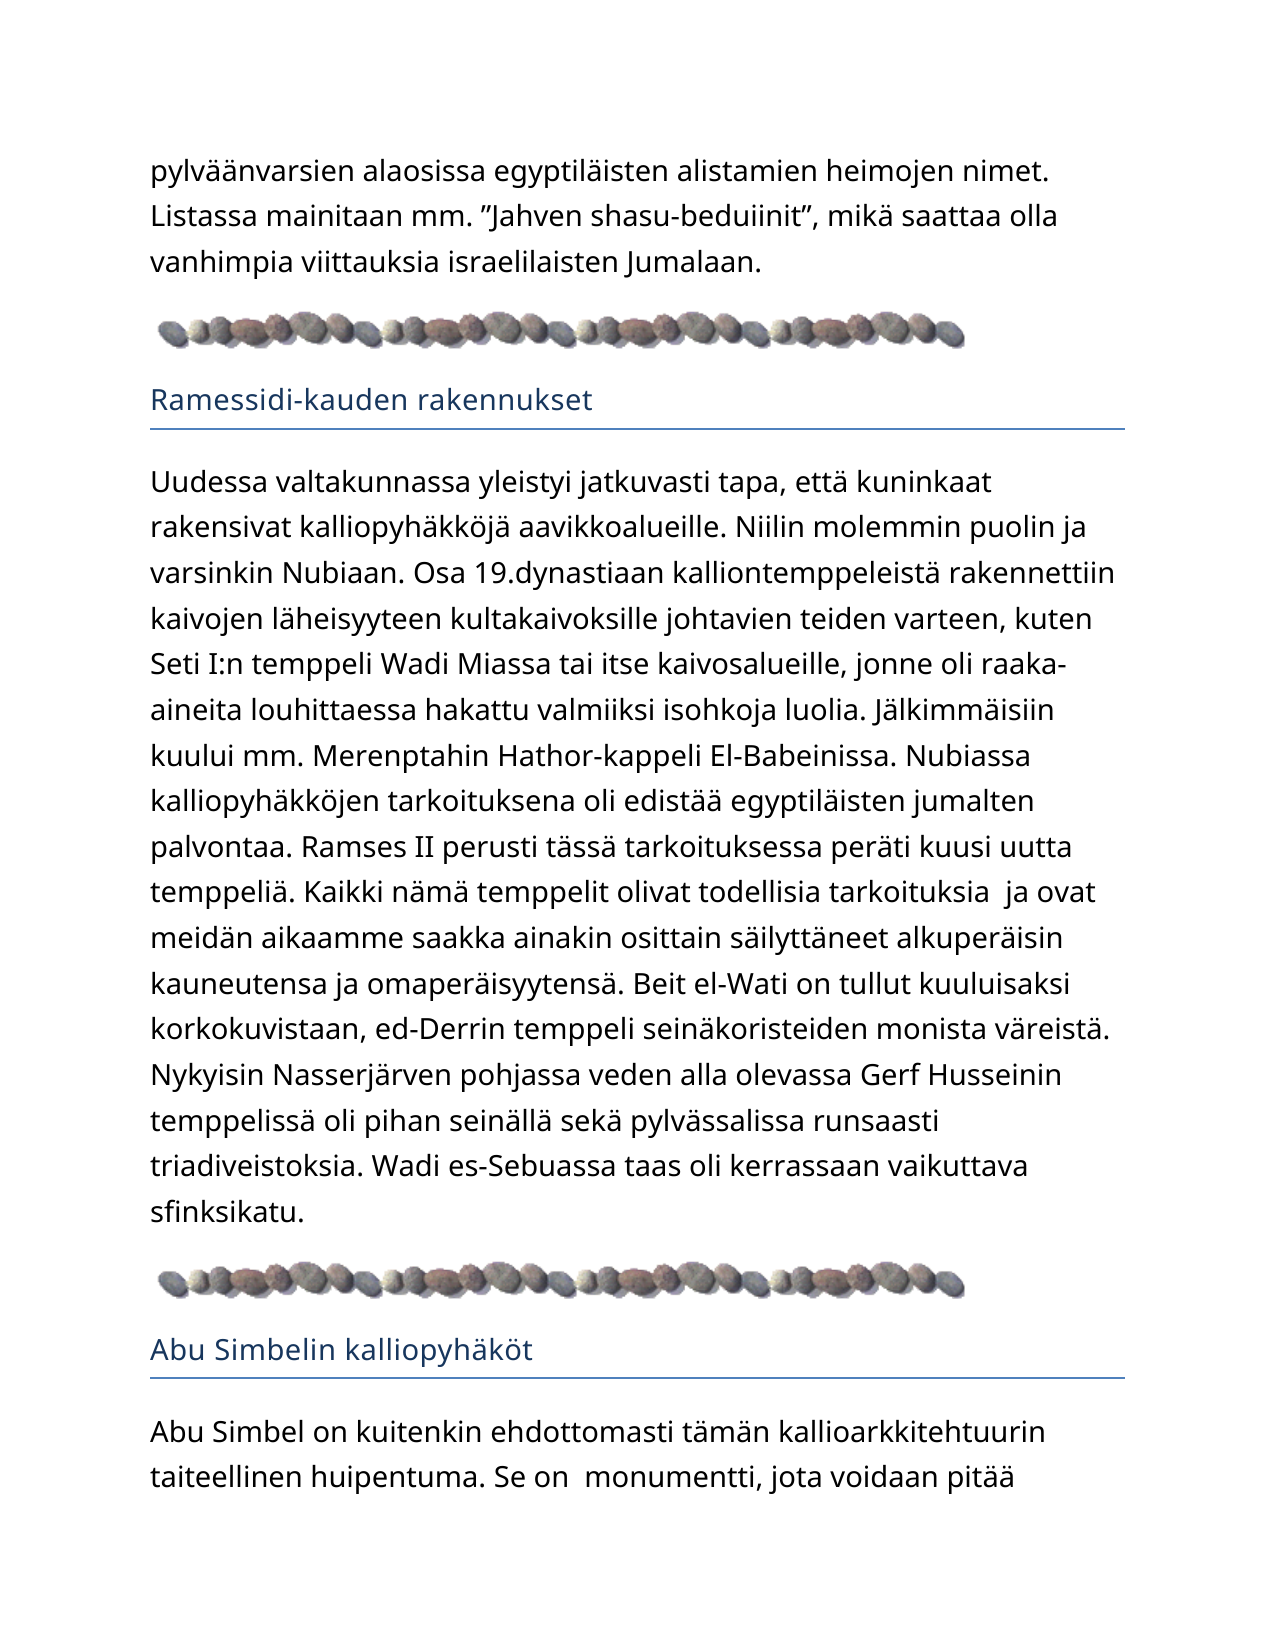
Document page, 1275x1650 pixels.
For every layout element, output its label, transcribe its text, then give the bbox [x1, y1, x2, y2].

title Ramessidi-kauden rakennukset [150, 380, 1125, 428]
title Abu Simbelin kalliopyhäköt [150, 1329, 1125, 1377]
picture [150, 1257, 976, 1305]
text Uudessa valtakunnassa yleistyi jatkuvasti tapa, että kuninkaat rakensivat kalliopyhäkköjä aavikkoalueille. Niilin molemmin puolin ja varsinkin Nubiaan. Osa 19.dynastiaan kalliontemppeleistä rakennettiin kaivojen läheisyyteen kultakaivoksille johtavien teiden varteen, kuten Seti I:n temppeli Wadi Miassa tai itse kaivosalueille, jonne oli raaka-aineita louhittaessa hakattu valmiiksi isohkoja luolia. Jälkimmäisiin kuului mm. Merenptahin Hathor-kappeli El-Babeinissa. Nubiassa kalliopyhäkköjen tarkoituksena oli edistää egyptiläisten jumalten palvontaa. Ramses II perusti tässä tarkoituksessa peräti kuusi uutta temppeliä. Kaikki nämä temppelit olivat todellisia tarkoituksia ja ovat meidän aikaamme saakka ainakin osittain säilyttäneet alkuperäisin kauneutensa ja omaperäisyytensä. Beit el-Wati on tullut kuuluisaksi korkokuvistaan, ed-Derrin temppeli seinäkoristeiden monista väreistä. Nykyisin Nasserjärven pohjassa veden alla olevassa Gerf Husseinin temppelissä oli pihan seinällä sekä pylvässalissa runsaasti triadiveistoksia. Wadi es-Sebuassa taas oli kerrassaan vaikuttava sfinksikatu. [150, 461, 1125, 1231]
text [150, 1411, 1125, 1496]
picture [150, 307, 976, 355]
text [150, 150, 1125, 281]
